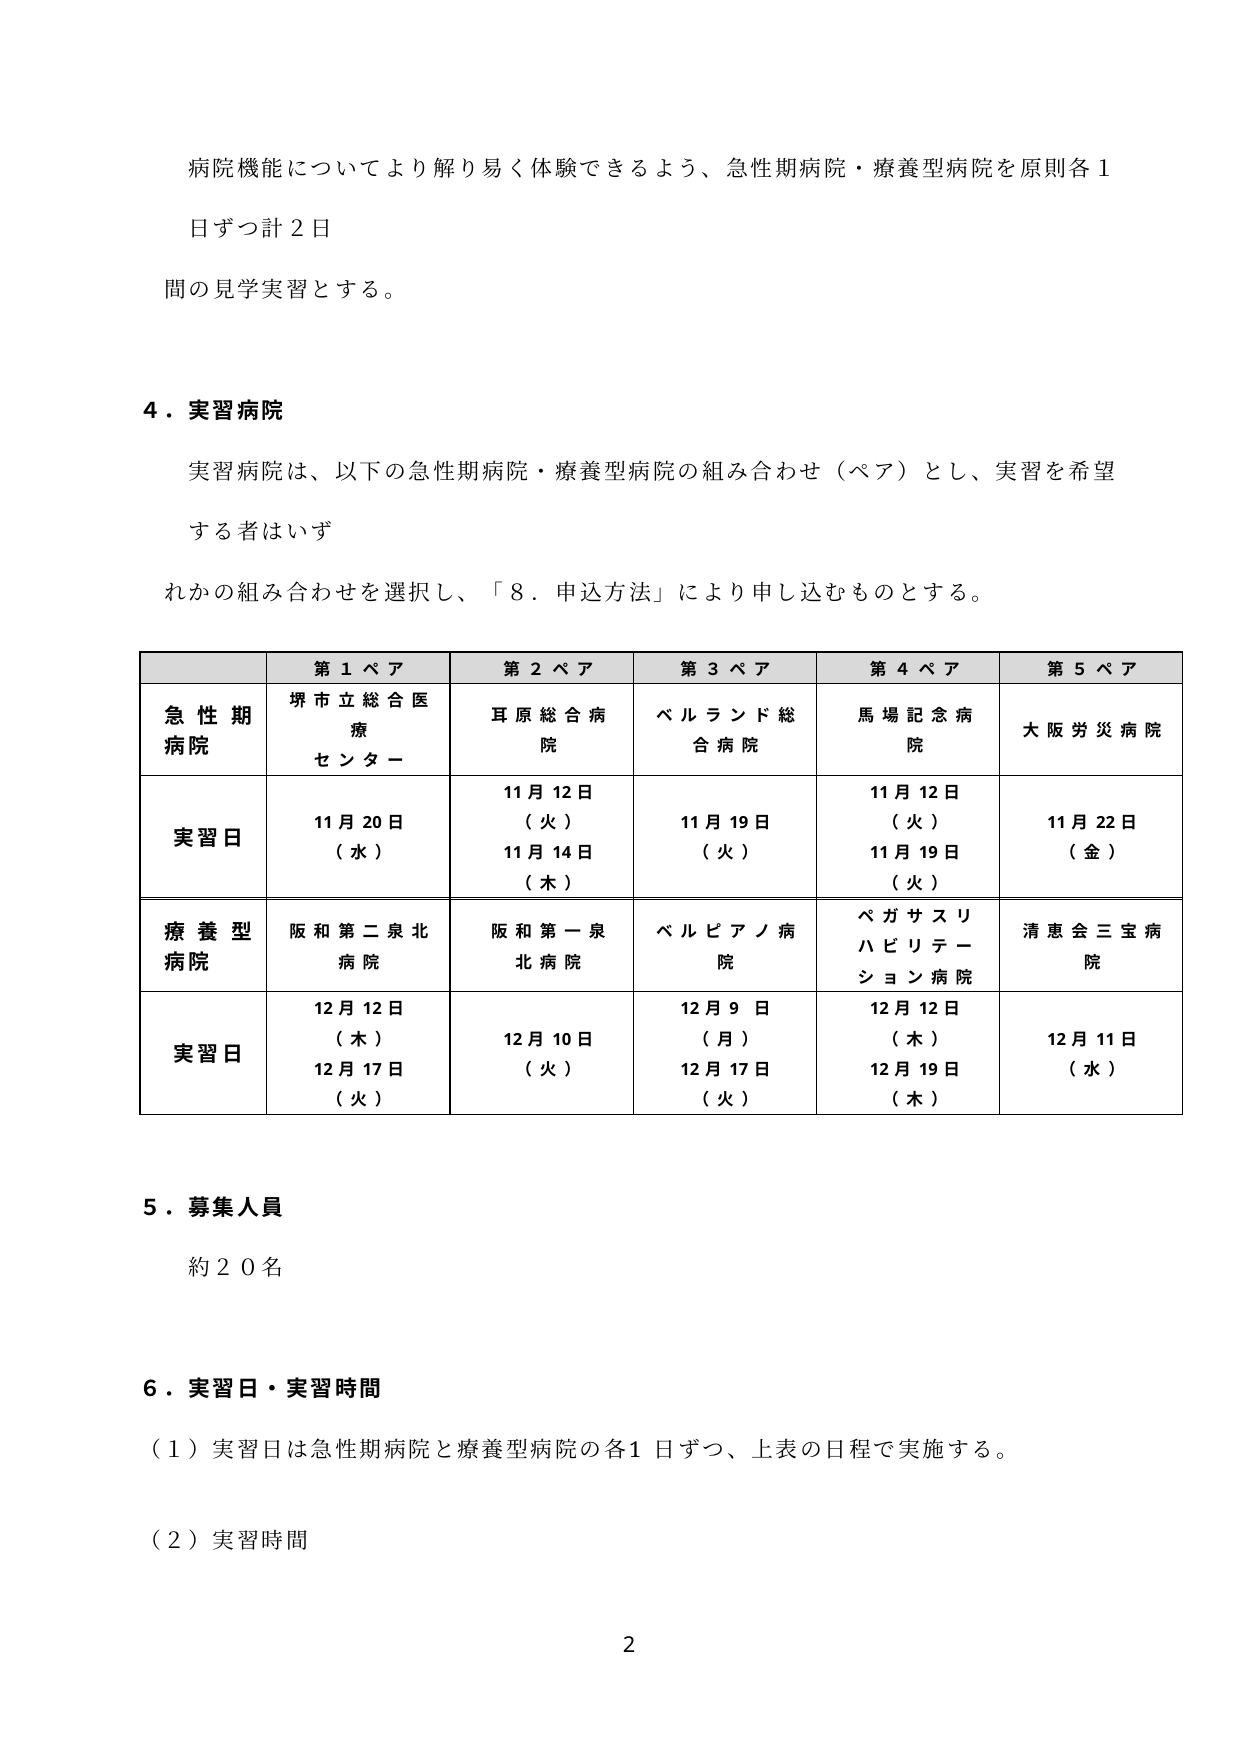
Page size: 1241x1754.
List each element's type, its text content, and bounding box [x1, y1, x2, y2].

table_header [141, 653, 266, 683]
table_cell 耳原総合病院 [451, 684, 633, 775]
text （２）実習時間 [139, 1508, 1118, 1569]
text ４．実習病院 [139, 379, 1118, 439]
text （１）実習日は急性期病院と療養型病院の各1日ずつ、上表の日程で実施する。 [139, 1418, 1118, 1478]
table_cell 馬場記念病院 [817, 684, 999, 775]
text れかの組み合わせを選択し、「８．申込方法」により申し込むものとする。 [139, 561, 1118, 621]
table_cell 療養型病院 [141, 900, 266, 991]
table_header 第２ペア [451, 653, 633, 683]
text 間の見学実習とする。 [161, 257, 1118, 318]
table_cell 11月22日（金） [1000, 776, 1182, 897]
table_cell 12月10日（火） [451, 992, 633, 1113]
table_cell 12月12日（木） 12月17日（火） [267, 992, 449, 1113]
table_cell 11月12日（火） 11月14日（木） [451, 776, 633, 897]
table_cell 12月12日（木） 12月19日（木） [817, 992, 999, 1113]
text ６．実習日・実習時間 [139, 1357, 1118, 1418]
table_cell 清恵会三宝病院 [1000, 900, 1182, 991]
table_cell 11月19日（火） [634, 776, 816, 897]
table_cell 急性期病院 [141, 684, 266, 775]
table_cell 堺市立総合医療 センター [267, 684, 449, 775]
table_header 第１ペア [267, 653, 449, 683]
table_cell ベルランド総合病院 [634, 684, 816, 775]
table_cell 阪和第二泉北病院 [267, 900, 449, 991]
table_cell 12月11日（水） [1000, 992, 1182, 1113]
table_cell ペガサスリハビリテーション病院 [817, 900, 999, 991]
table_cell ベルピアノ病院 [634, 900, 816, 991]
table_header 第３ペア [634, 653, 816, 683]
table_cell 11月20日（水） [267, 776, 449, 897]
table_cell 実習日 [141, 776, 266, 897]
table_cell 12月9日（月） 12月17日（火） [634, 992, 816, 1113]
table_cell 実習日 [141, 992, 266, 1113]
text 病院機能についてより解り易く体験できるよう、急性期病院・療養型病院を原則各１日ずつ計２日 [139, 136, 1118, 257]
table_cell 阪和第一泉北病院 [451, 900, 633, 991]
text ５．募集人員 [139, 1175, 1118, 1236]
table_cell 11月12日（火） 11月19日（火） [817, 776, 999, 897]
table_header 第４ペア [817, 653, 999, 683]
table_header 第５ペア [1000, 653, 1182, 683]
table_cell 大阪労災病院 [1000, 684, 1182, 775]
text 実習病院は、以下の急性期病院・療養型病院の組み合わせ（ペア）とし、実習を希望する者はいず [182, 439, 1118, 561]
text 約２０名 [139, 1236, 1118, 1296]
